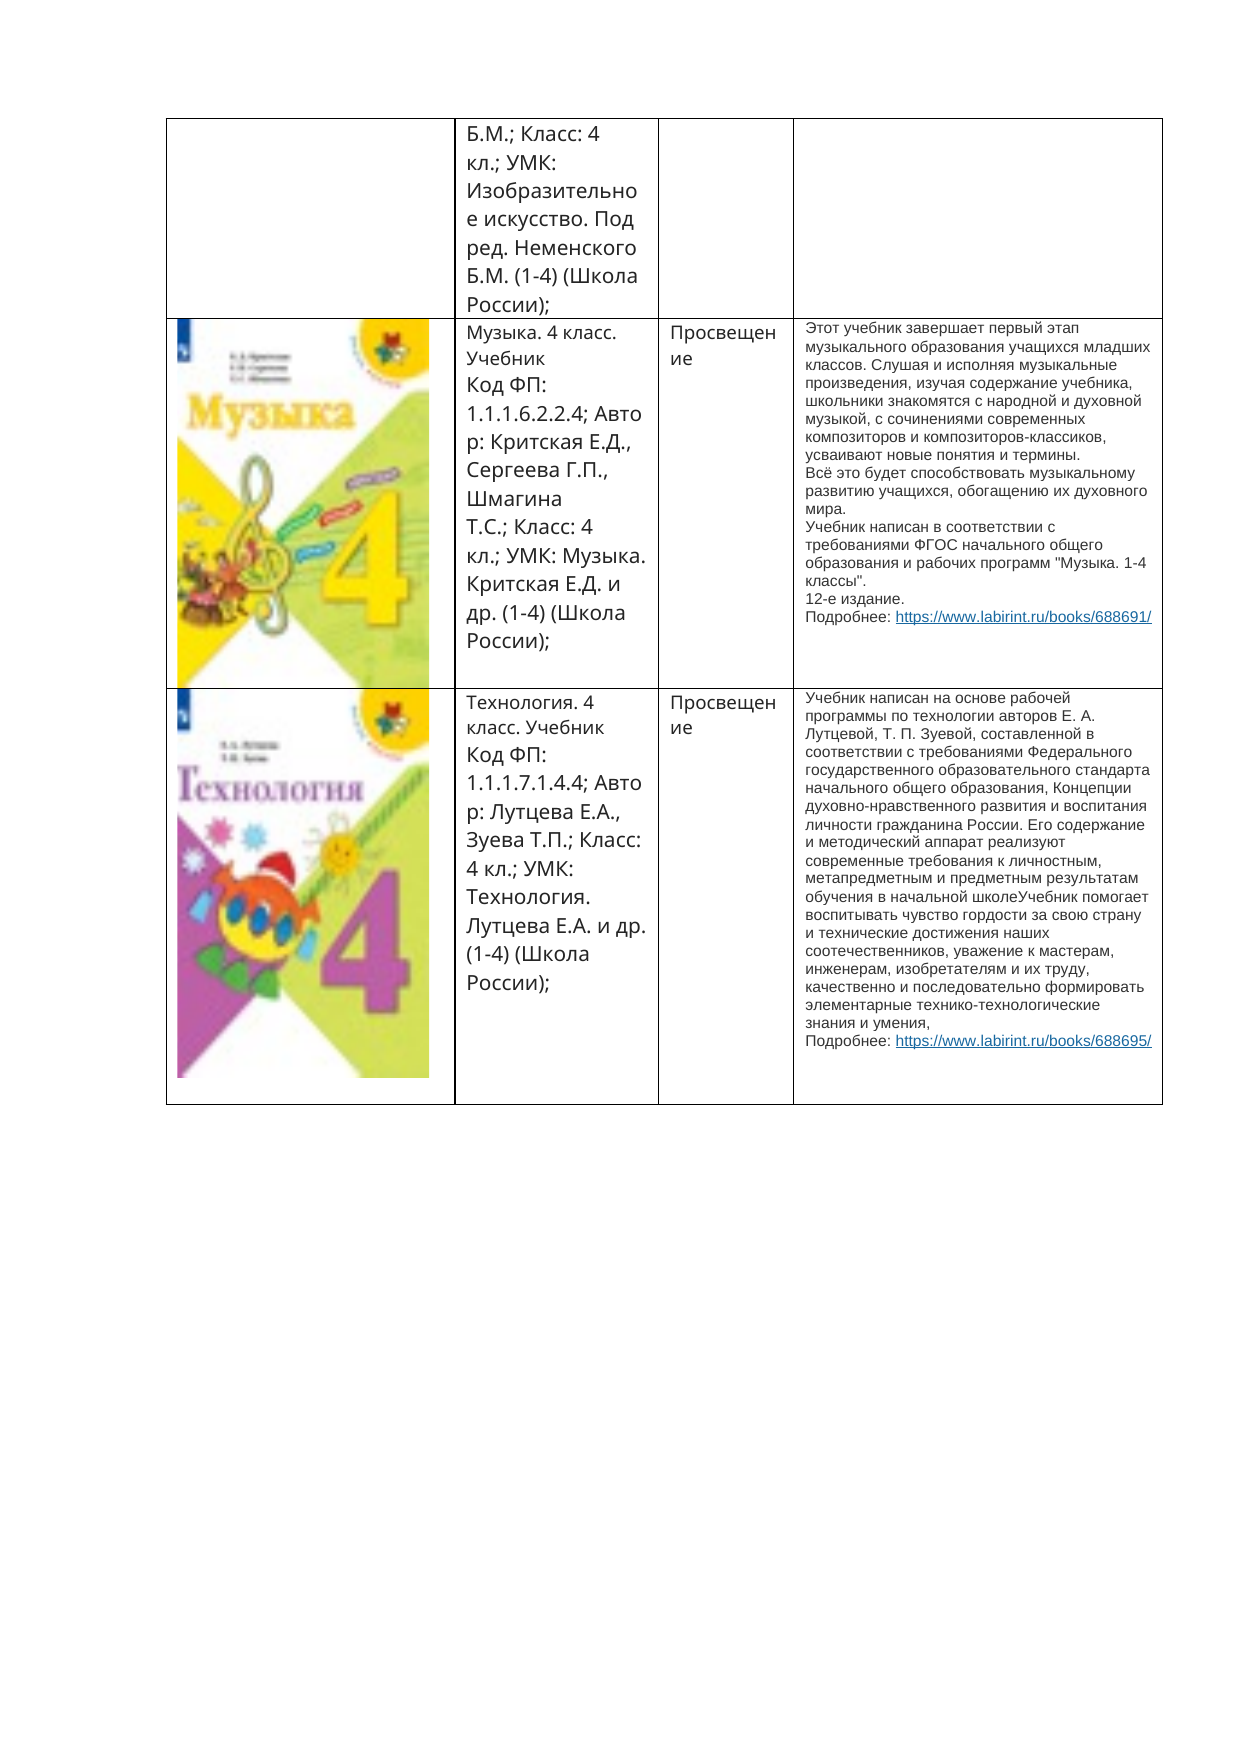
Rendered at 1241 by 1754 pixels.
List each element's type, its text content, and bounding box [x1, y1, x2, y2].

table_cell [167, 119, 454, 318]
table_cell [430, 319, 454, 688]
table_cell Просвещение [659, 319, 793, 688]
picture [177, 319, 430, 688]
table_cell Технология. 4 класс. Учебник Код ФП: 1.1.1.7.1.4.4; Автор: Лутцева Е.А., Зуева Т.П.; Класс: 4 кл.; УМК: Технология. Лутцева Е.А. и др. (1-4) (Школа России); [456, 689, 658, 1104]
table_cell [794, 119, 1162, 318]
table_cell Музыка. 4 класс. Учебник Код ФП: 1.1.1.6.2.2.4; Автор: Критская Е.Д., Сергеева Г.П., Шмагина Т.С.; Класс: 4 кл.; УМК: Музыка. Критская Е.Д. и др. (1-4) (Школа России); [456, 319, 658, 688]
table_cell Учебник написан на основе рабочей программы по технологии авторов Е. А. Лутцевой, Т. П. Зуевой, составленной в соответствии с требованиями Федерального государственного образовательного стандарта начального общего образования, Концепции духовно-нравственного развития и воспитания личности гражданина России. Его содержание и методический аппарат реализуют современные требования к личностным, метапредметным и предметным результатам обучения в начальной школеУчебник помогает воспитывать чувство гордости за свою страну и технические достижения наших соотечественников, уважение к мастерам, инженерам, изобретателям и их труду, качественно и последовательно формировать элементарные технико-технологические знания и умения, Подробнее: https://www.labirint.ru/books/688695/ [794, 689, 1162, 1104]
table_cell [659, 119, 793, 318]
table_cell [167, 319, 177, 688]
table_cell Просвещение [659, 689, 793, 1104]
table_cell Этот учебник завершает первый этап музыкального образования учащихся младших классов. Слушая и исполняя музыкальные произведения, изучая содержание учебника, школьники знакомятся с народной и духовной музыкой, с сочинениями современных композиторов и композиторов-классиков, усваивают новые понятия и термины. Всё это будет способствовать музыкальному развитию учащихся, обогащению их духовного мира. Учебник написан в соответствии с требованиями ФГОС начального общего образования и рабочих программ "Музыка. 1-4 классы". 12-е издание. Подробнее: https://www.labirint.ru/books/688691/ [794, 319, 1162, 688]
table_cell [167, 689, 454, 1104]
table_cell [456, 119, 658, 318]
picture [177, 689, 430, 1078]
